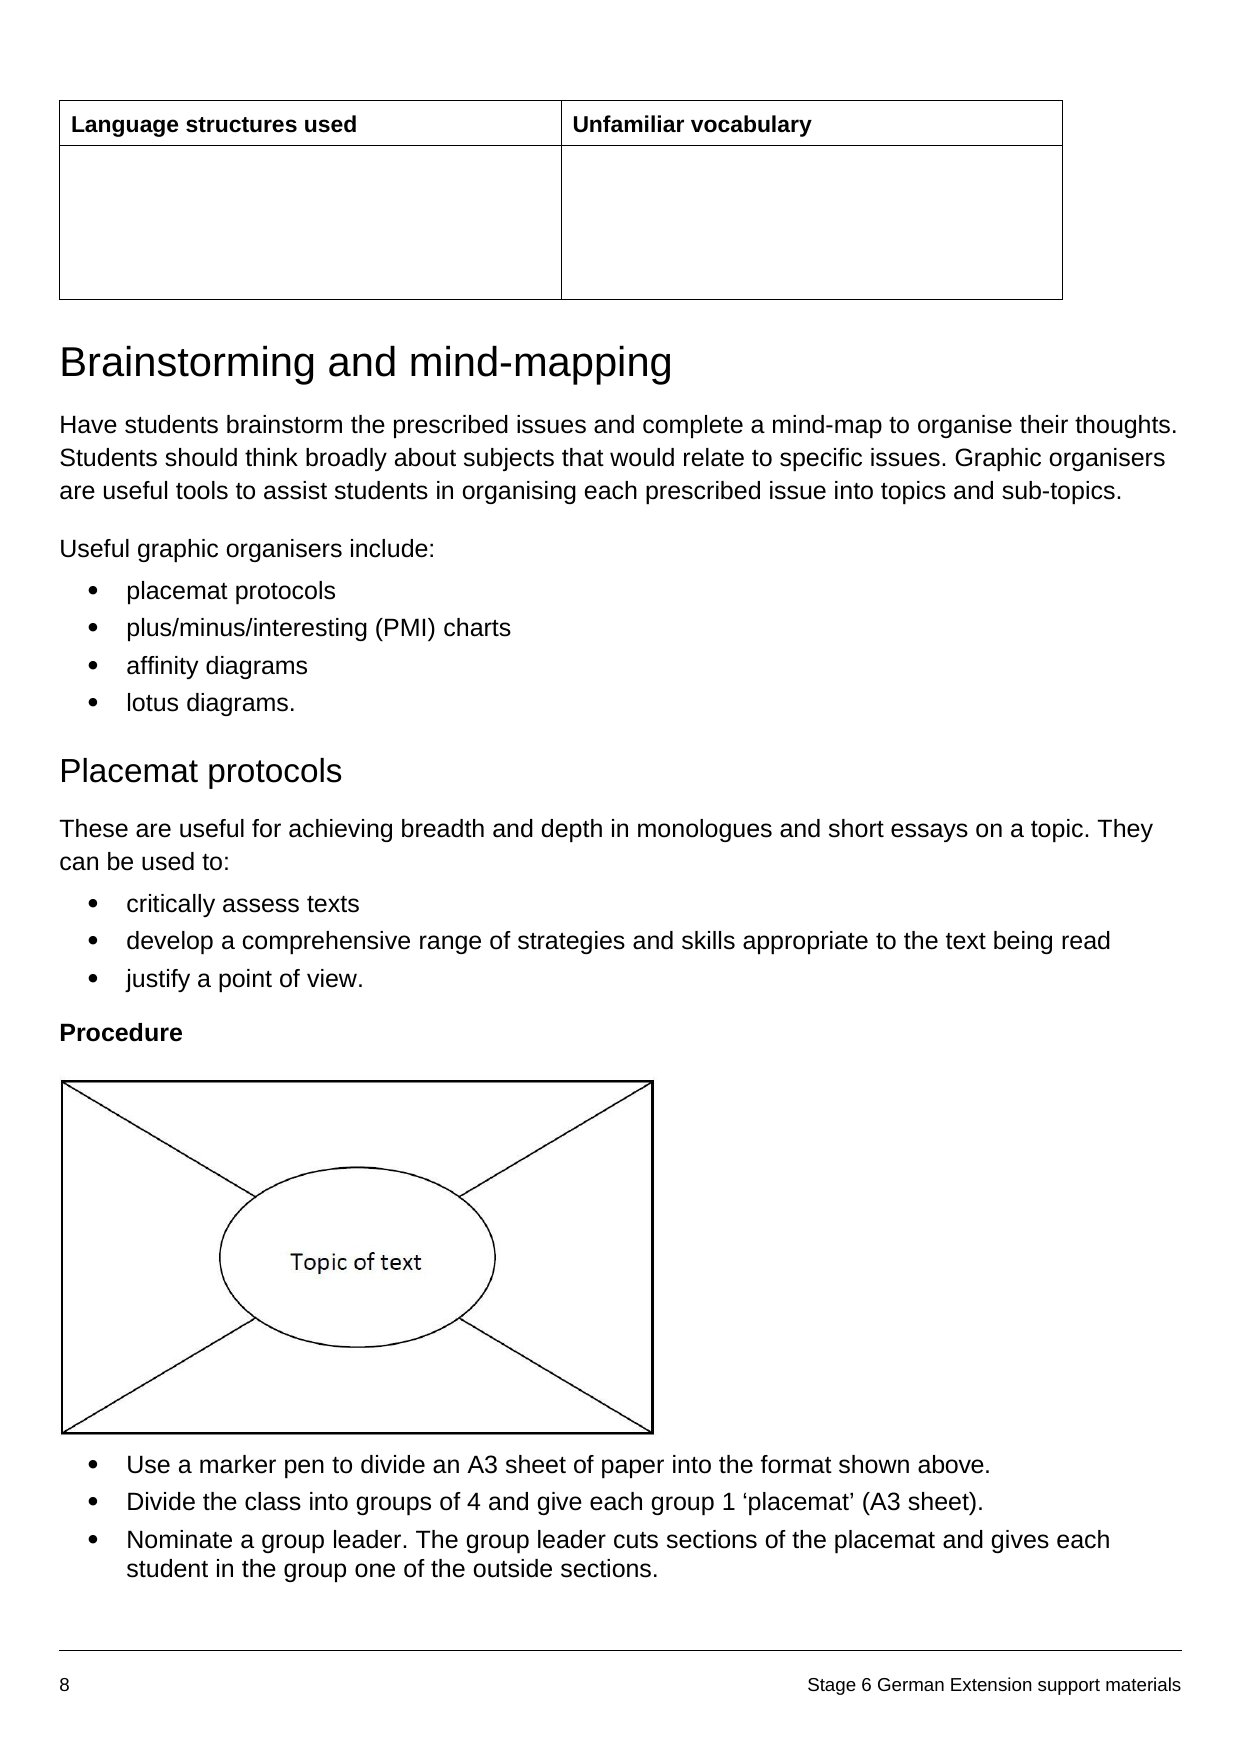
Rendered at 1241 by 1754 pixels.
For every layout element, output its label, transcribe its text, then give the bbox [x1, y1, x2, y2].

list Nominate a group leader. The group leader cuts sections of the placemat and gives each student in the group one of the outside sections. [89, 1524, 1181, 1583]
table_header Unfamiliar vocabulary [562, 101, 1062, 145]
text These are useful for achieving breadth and depth in monologues and short essays on a topic. They can be used to: [59, 814, 1181, 876]
list critically assess texts [89, 888, 1181, 918]
list Divide the class into groups of 4 and give each group 1 ‘placemat’ (A3 sheet). [89, 1487, 1181, 1516]
subtitle Placemat protocols [59, 751, 1181, 789]
list Use a marker pen to divide an A3 sheet of paper into the format shown above. [89, 1449, 1181, 1478]
text Have students brainstorm the prescribed issues and complete a mind-map to organise their thoughts. Students should think broadly about subjects that would relate to specific issues. Graphic organisers are useful tools to assist students in organising each prescribed issue into topics and sub-topics. [59, 410, 1181, 505]
list develop a comprehensive range of strategies and skills appropriate to the text being read [89, 926, 1181, 955]
picture [59, 1075, 658, 1437]
subtitle Brainstorming and mind-mapping [59, 337, 1181, 385]
list placemat protocols [89, 576, 1181, 605]
list plus/minus/interesting (PMI) charts [89, 613, 1181, 642]
text Procedure [59, 1018, 1181, 1046]
list lotus diagrams. [89, 688, 1181, 717]
table_cell [60, 146, 561, 299]
list justify a point of view. [89, 963, 1181, 993]
table_cell [562, 146, 1062, 299]
text Useful graphic organisers include: [59, 534, 1181, 563]
list affinity diagrams [89, 651, 1181, 680]
table_header Language structures used [60, 101, 561, 145]
